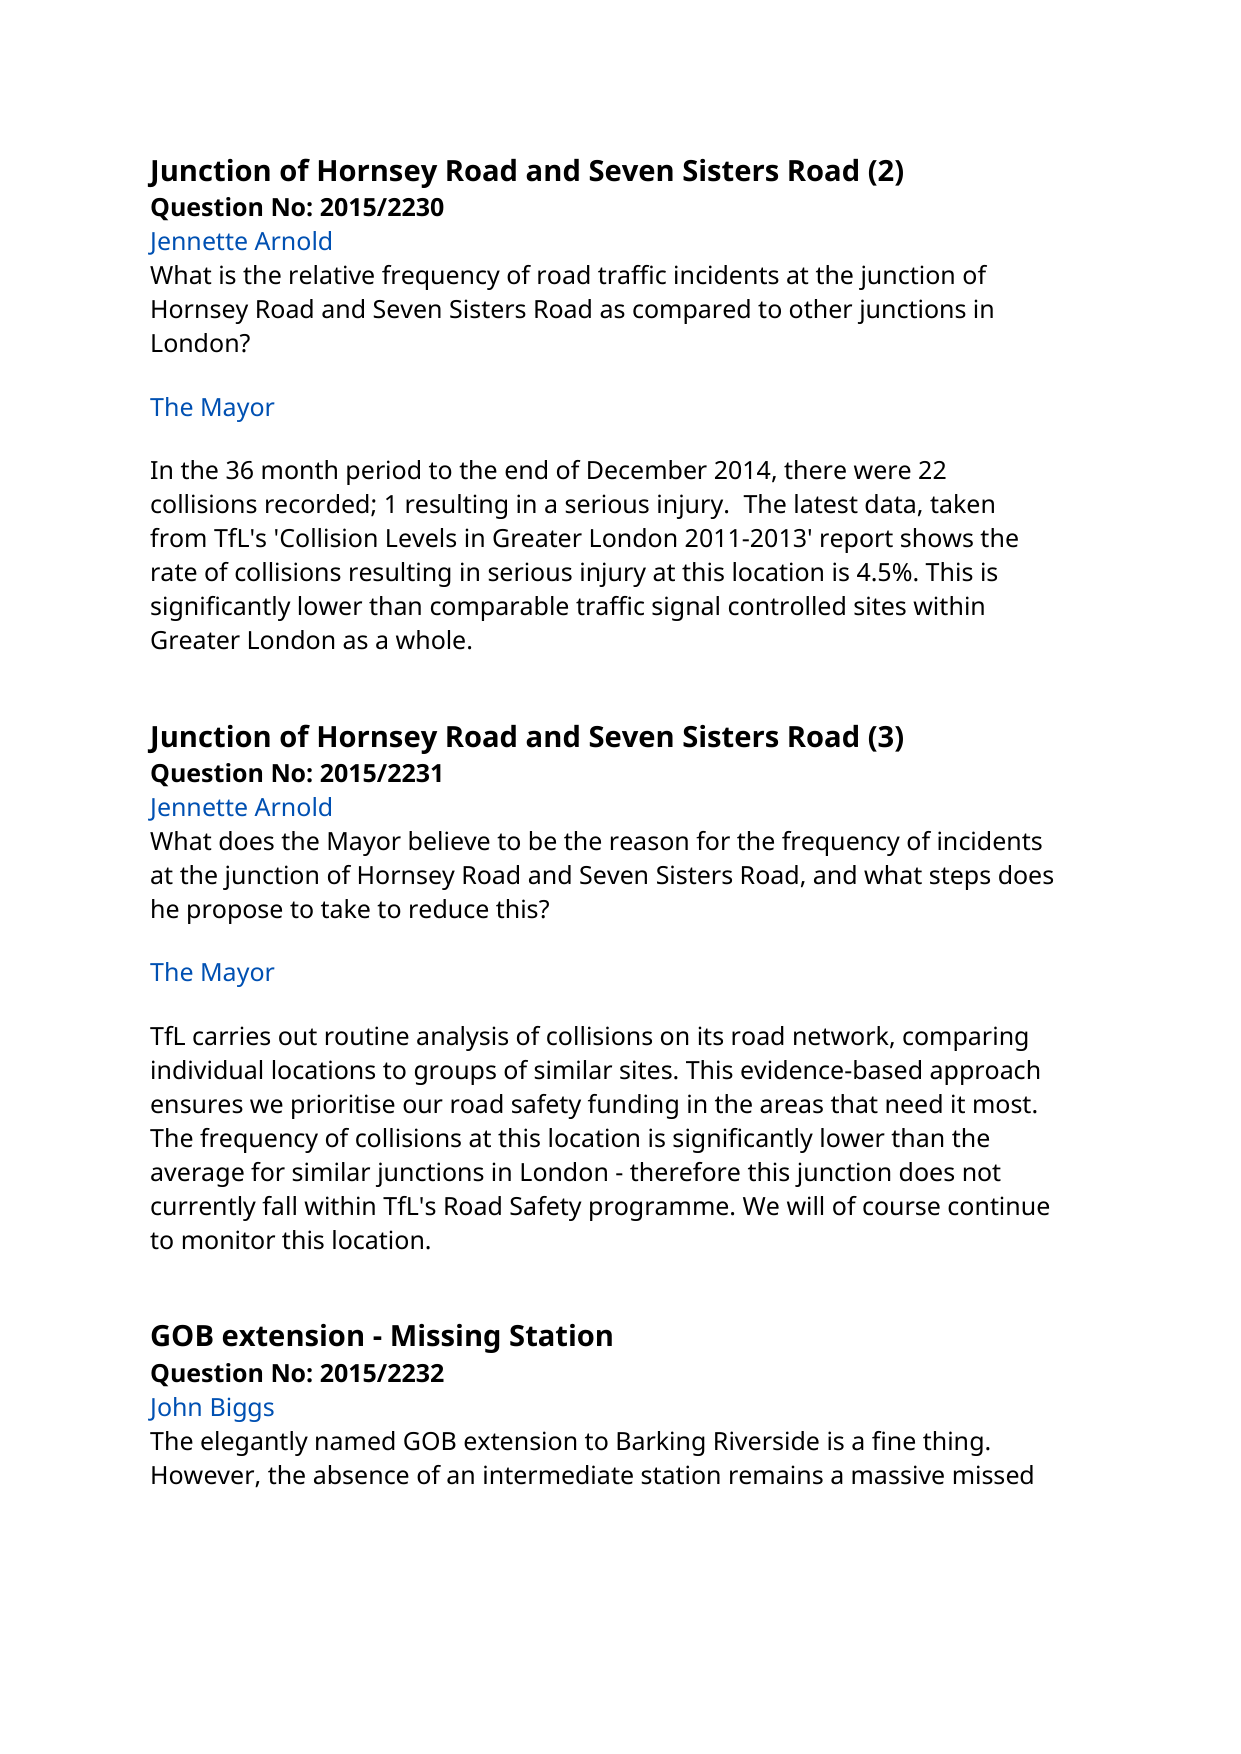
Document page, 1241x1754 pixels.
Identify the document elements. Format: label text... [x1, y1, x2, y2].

table_cell Junction of Hornsey Road and Seven Sisters Road (3) Question No: 2015/2231 Jennette Arnold What does the Mayor believe to be the reason for the frequency of incidents at the junction of Hornsey Road and Seven Sisters Road, and what steps does he propose to take to reduce this? The Mayor TfL carries out routine analysis of collisions on its road network, comparing individual locations to groups of similar sites. This evidence-based approach ensures we prioritise our road safety funding in the areas that need it most. The frequency of collisions at this location is significantly lower than the average for similar junctions in London - therefore this junction does not currently fall within TfL's Road Safety programme. We will of course continue to monitor this location. [139, 716, 1069, 1316]
table_cell Junction of Hornsey Road and Seven Sisters Road (2) Question No: 2015/2230 Jennette Arnold What is the relative frequency of road traffic incidents at the junction of Hornsey Road and Seven Sisters Road as compared to other junctions in London? The Mayor In the 36 month period to the end of December 2014, there were 22 collisions recorded; 1 resulting in a serious injury. The latest data, taken from TfL's 'Collision Levels in Greater London 2011-2013' report shows the rate of collisions resulting in serious injury at this location is 4.5%. This is significantly lower than comparable traffic signal controlled sites within Greater London as a whole. [139, 150, 1069, 716]
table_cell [139, 1316, 1069, 1551]
